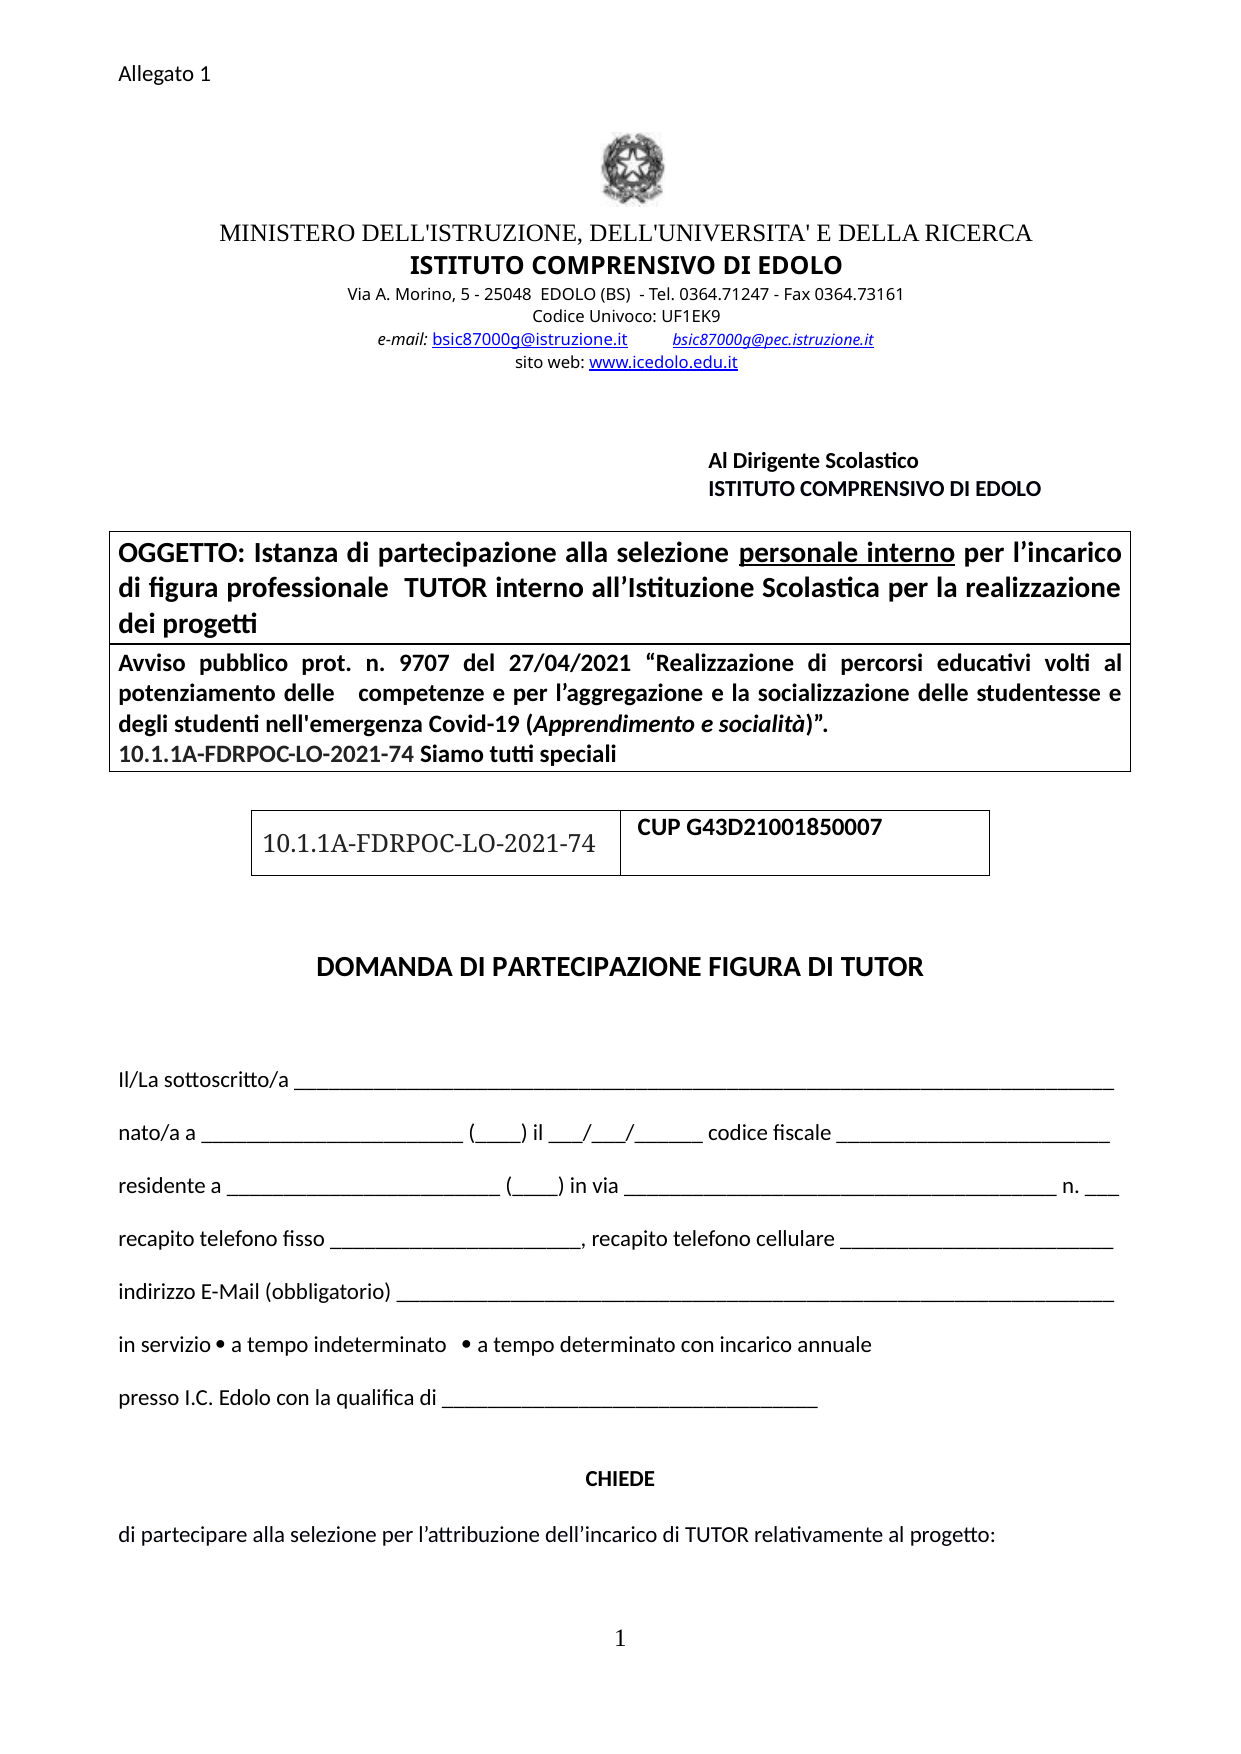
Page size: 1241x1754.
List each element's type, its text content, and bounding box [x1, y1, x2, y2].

text MINISTERO DELL'ISTRUZIONE, DELL'UNIVERSITA' E DELLA RICERCA [118, 218, 1134, 247]
text Avviso pubblico prot. n. 9707 del 27/04/2021 “Realizzazione di percorsi educativi volti al potenziamento delle competenze e per l’aggregazione e la socializzazione delle studentesse e degli studenti nell'emergenza Covid-19 (Apprendimento e socialità)”. [110, 645, 1130, 735]
text CHIEDE [118, 1464, 1122, 1492]
table_header 10.1.1A-FDRPOC-LO-2021-74 [252, 811, 620, 875]
text ISTITUTO COMPRENSIVO DI EDOLO [118, 248, 1134, 282]
table_header CUP G43D21001850007 [621, 811, 989, 875]
text residente a ________________________ (____) in via ______________________________________ n. ___ [118, 1171, 1122, 1199]
text Allegato 1 [118, 59, 1122, 87]
text Il/La sottoscritto/a ________________________________________________________________________ [118, 1065, 1122, 1093]
text in servizio a tempo indeterminato a tempo determinato con incarico annuale [118, 1330, 1122, 1358]
text DOMANDA DI PARTECIPAZIONE FIGURA DI TUTOR [118, 948, 1122, 984]
text ISTITUTO COMPRENSIVO DI EDOLO [708, 474, 1122, 502]
text presso I.C. Edolo con la qualifica di _________________________________ [118, 1383, 1122, 1411]
text sito web: www.icedolo.edu.it [118, 350, 1134, 373]
text Al Dirigente Scolastico [634, 446, 1122, 474]
text di partecipare alla selezione per l’attribuzione dell’incarico di TUTOR relativamente al progetto: [118, 1520, 1122, 1548]
text 10.1.1A-FDRPOC-LO-2021-74 Siamo tutti speciali [110, 735, 1130, 771]
text Codice Univoco: UF1EK9 [118, 305, 1134, 328]
text recapito telefono fisso ______________________, recapito telefono cellulare ________________________ [118, 1224, 1122, 1252]
text indirizzo E-Mail (obbligatorio) _______________________________________________________________ [118, 1277, 1122, 1305]
picture [600, 132, 666, 207]
text Via A. Morino, 5 - 25048 EDOLO (BS) - Tel. 0364.71247 - Fax 0364.73161 [118, 282, 1134, 305]
text OGGETTO: Istanza di partecipazione alla selezione personale interno per l’incarico di figura professionale TUTOR interno all’Istituzione Scolastica per la realizzazione dei progetti [110, 532, 1130, 643]
text nato/a a _______________________ (____) il ___/___/______ codice fiscale ________________________ [118, 1118, 1122, 1146]
text e-mail: bsic87000g@istruzione.it bsic87000g@pec.istruzione.it [118, 328, 1134, 350]
